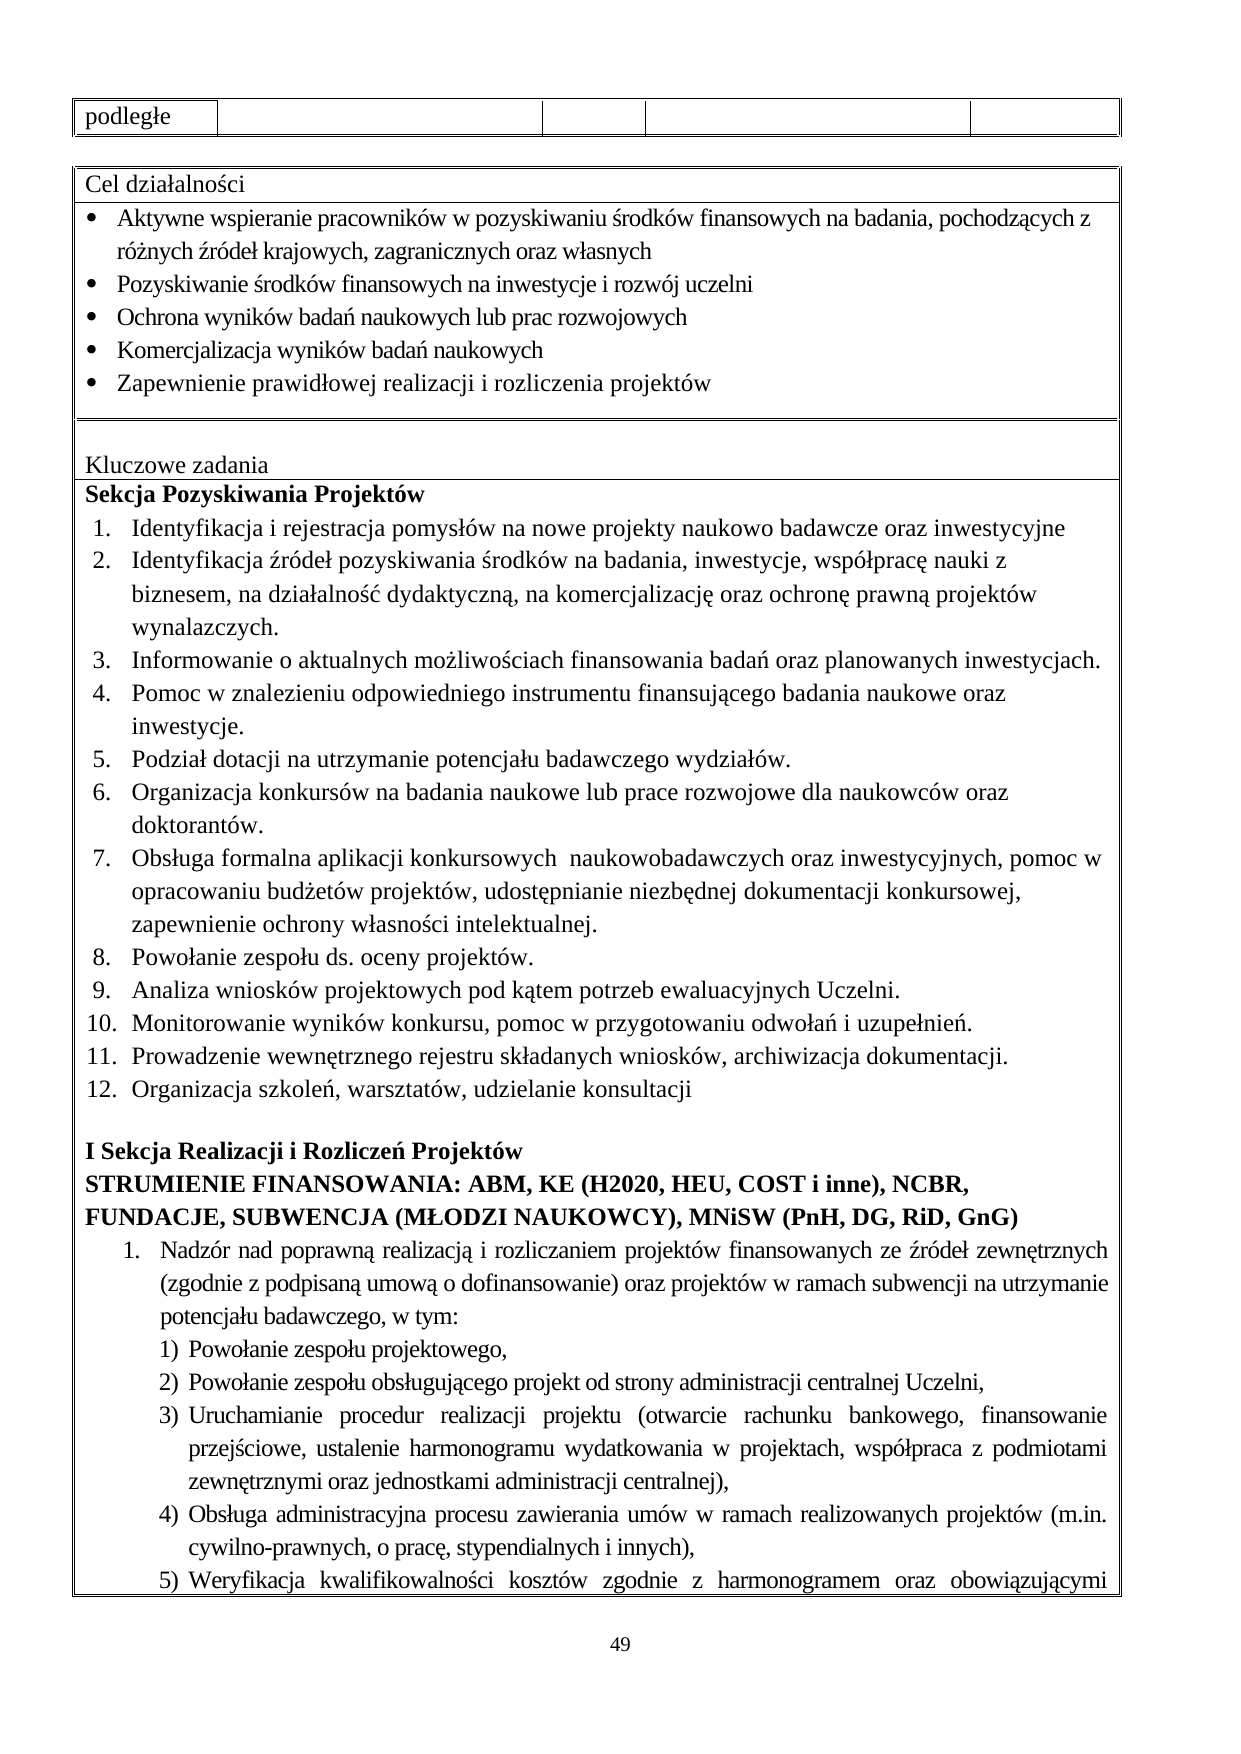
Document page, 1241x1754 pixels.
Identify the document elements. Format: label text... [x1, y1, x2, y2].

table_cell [75, 480, 1119, 1594]
table_cell Cel działalności [74, 166, 1120, 202]
table_cell Kluczowe zadania [74, 418, 1120, 478]
table_cell [543, 99, 646, 134]
table_cell Aktywne wspieranie pracowników w pozyskiwaniu środków finansowych na badania, pochodzących z różnych źródeł krajowych, zagranicznych oraz własnych Pozyskiwanie środków finansowych na inwestycje i rozwój uczelni Ochrona wyników badań naukowych lub prac rozwojowych Komercjalizacja wyników badań naukowych Zapewnienie prawidłowej realizacji i rozliczenia projektów [75, 203, 1119, 418]
table_cell [971, 99, 1119, 134]
table_cell [74, 134, 1120, 166]
table_cell [218, 99, 542, 134]
table_cell Jednostki podległe [75, 101, 217, 134]
table_cell [646, 99, 971, 134]
